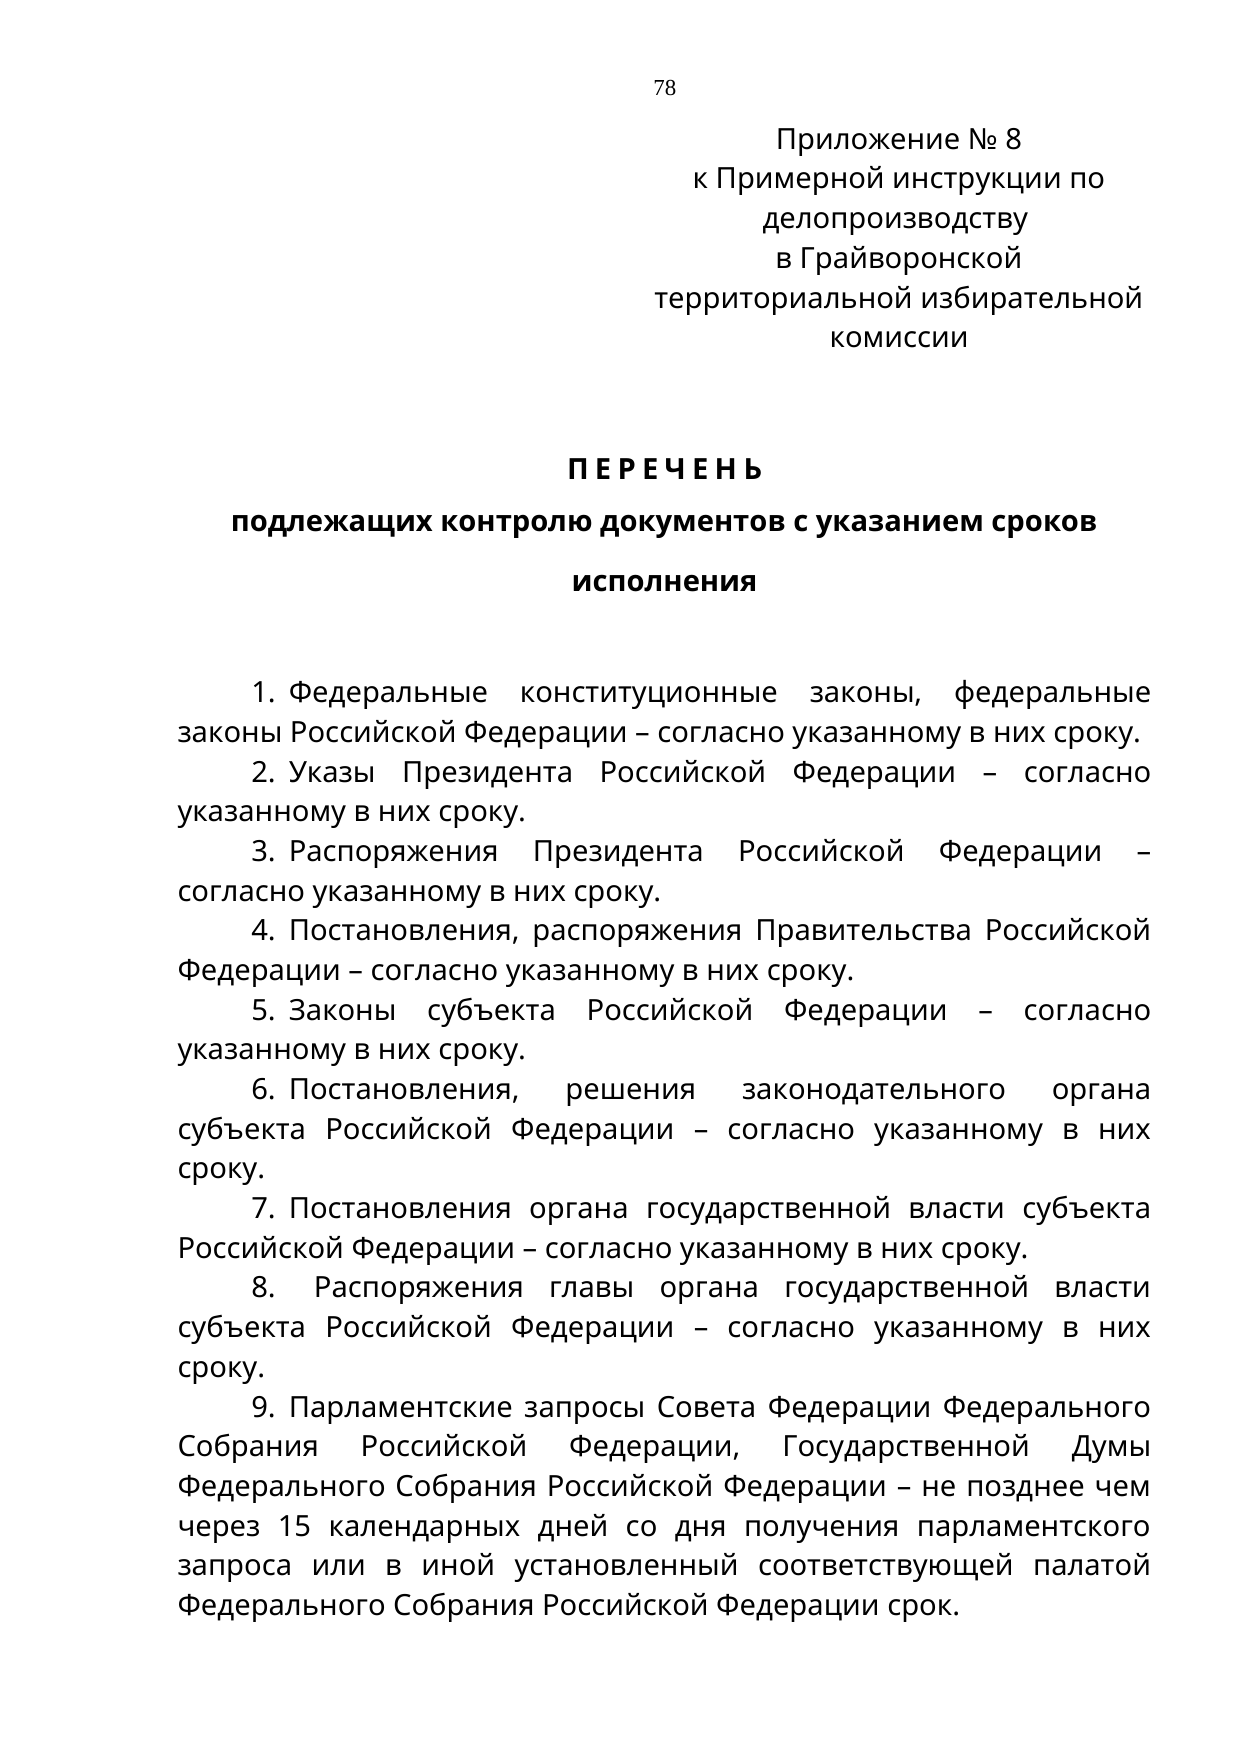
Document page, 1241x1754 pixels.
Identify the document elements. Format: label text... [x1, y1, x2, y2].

list Постановления органа государственной власти субъекта Российской Федерации – согласно указанному в них сроку. [177, 1187, 1152, 1267]
list Распоряжения главы органа государственной власти субъекта Российской Федерации – согласно указанному в них сроку. [177, 1267, 1152, 1386]
text подлежащих контролю документов с указанием сроков исполнения [177, 500, 1152, 599]
list Парламентские запросы Совета Федерации Федерального Собрания Российской Федерации, Государственной Думы Федерального Собрания Российской Федерации – не позднее чем через 15 календарных дней со дня получения парламентского запроса или в иной установленный соответствующей палатой Федерального Собрания Российской Федерации срок. [177, 1386, 1152, 1624]
list Постановления, распоряжения Правительства Российской Федерации – согласно указанному в них сроку. [177, 909, 1152, 989]
list Федеральные конституционные законы, федеральные законы Российской Федерации – согласно указанному в них сроку. [177, 671, 1152, 751]
text ПЕРЕЧЕНЬ [177, 448, 1152, 488]
list Законы субъекта Российской Федерации – согласно указанному в них сроку. [177, 989, 1152, 1068]
list Постановления, решения законодательного органа субъекта Российской Федерации – согласно указанному в них сроку. [177, 1068, 1152, 1187]
list Распоряжения Президента Российской Федерации – согласно указанному в них сроку. [177, 830, 1152, 909]
text Приложение № 8 к Примерной инструкции по делопроизводству в Грайворонской территориальной избирательной комиссии [646, 118, 1152, 356]
list Указы Президента Российской Федерации – согласно указанному в них сроку. [177, 751, 1152, 830]
